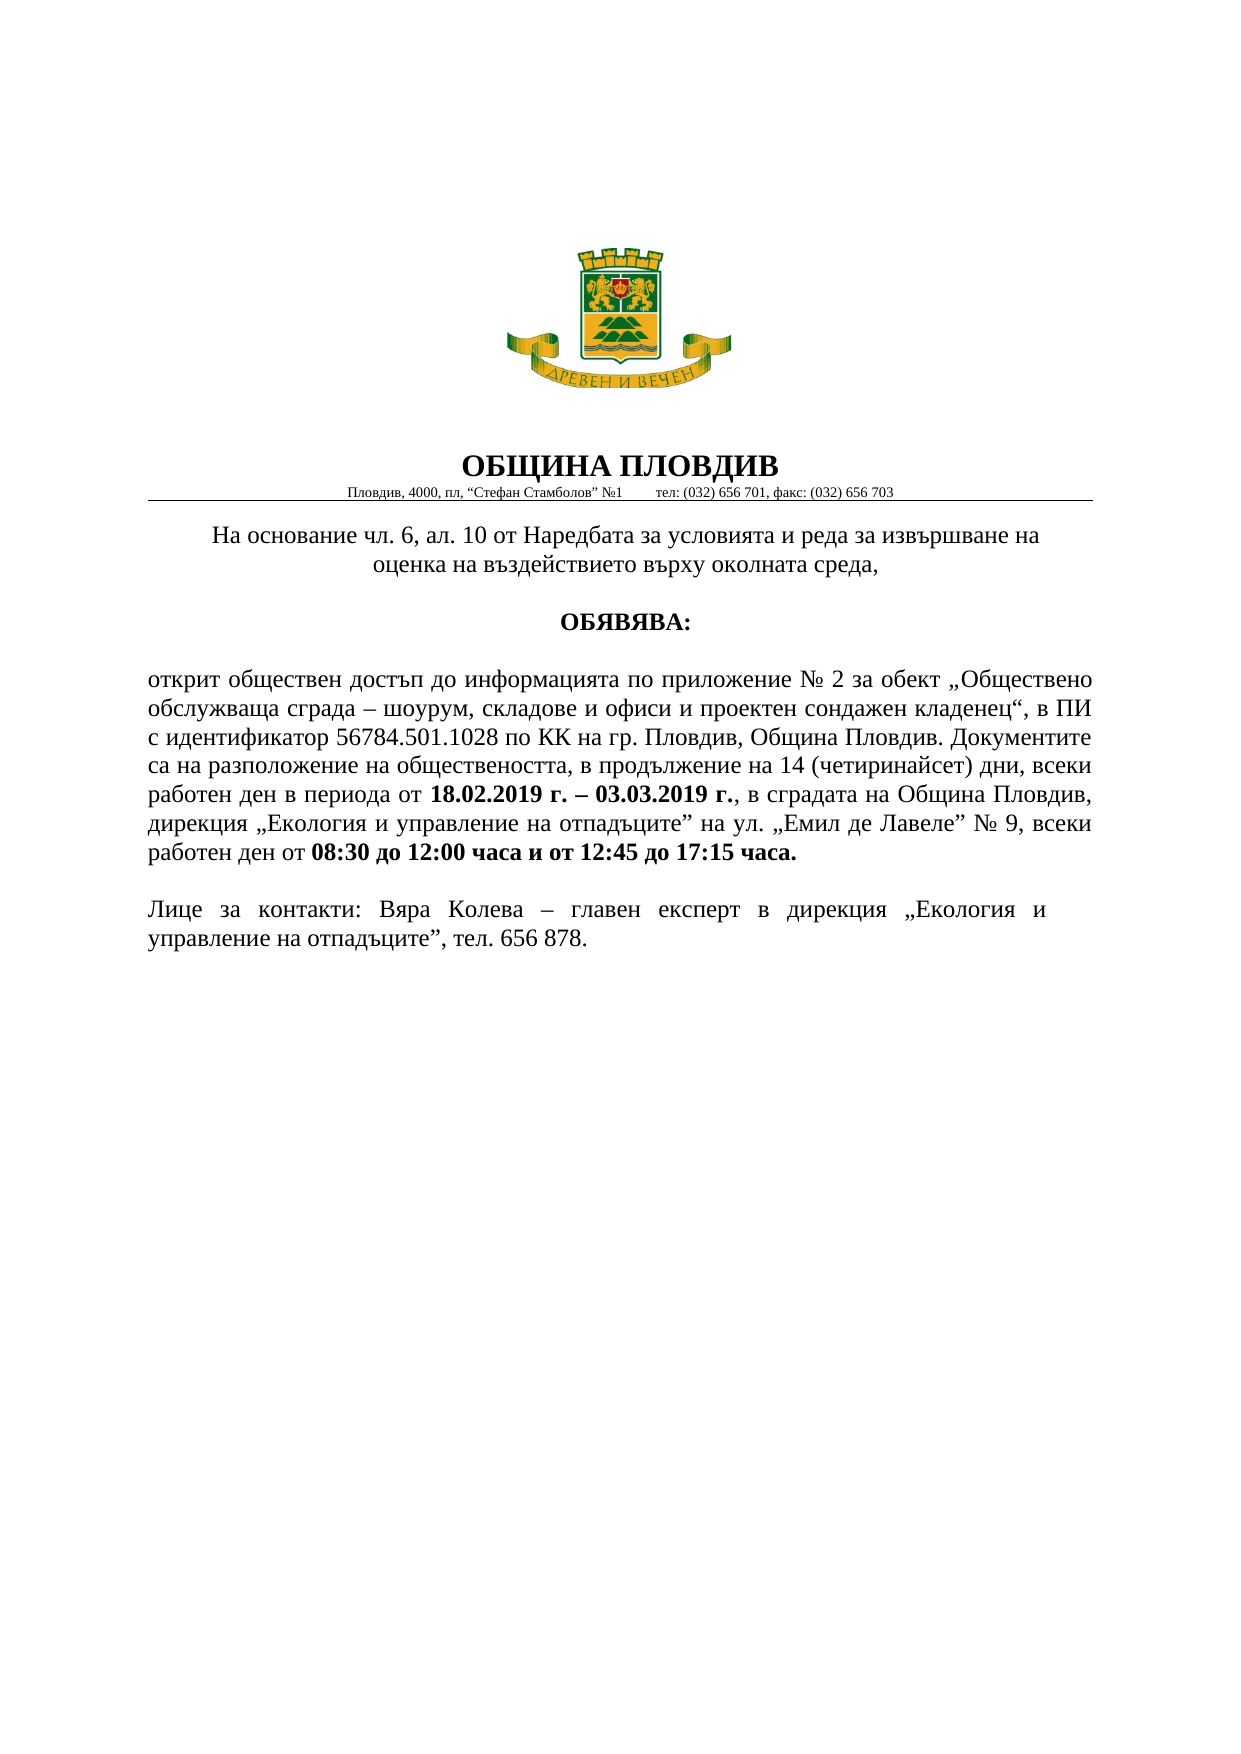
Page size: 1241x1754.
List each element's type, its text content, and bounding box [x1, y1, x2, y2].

text Лице за контакти: Вяра Колева – главен експерт в дирекция „Екология и управление на отпадъците”, тел. 656 878. [148, 894, 1048, 952]
text открит обществен достъп до информацията по приложение № 2 за обект „Обществено обслужваща сграда – шоурум, складове и офиси и проектен сондажен кладенец“, в ПИ с идентификатор 56784.501.1028 по КК на гр. Пловдив, Община Пловдив. Документите са на разположение на обществеността, в продължение на 14 (четиринайсет) дни, всеки работен ден в периода от 18.02.2019 г. – 03.03.2019 г., в сградата на Община Пловдив, дирекция „Екология и управление на отпадъците” на ул. „Емил де Лавеле” № 9, всеки работен ден от 08:30 до 12:00 часа и от 12:45 до 17:15 часа. [148, 664, 1093, 865]
text ОБЯВЯВА: [204, 607, 1048, 635]
text На основание чл. 6, ал. 10 от Наредбата за условията и реда за извършване на оценка на въздействието върху околната среда, [204, 520, 1048, 578]
picture [506, 248, 731, 386]
text Пловдив, 4000, пл, “Стефан Стамболов” №1 тел: (032) 656 701, факс: (032) 656 703 [148, 484, 1093, 500]
text ОБЩИНА ПЛОВДИВ [148, 448, 1093, 484]
